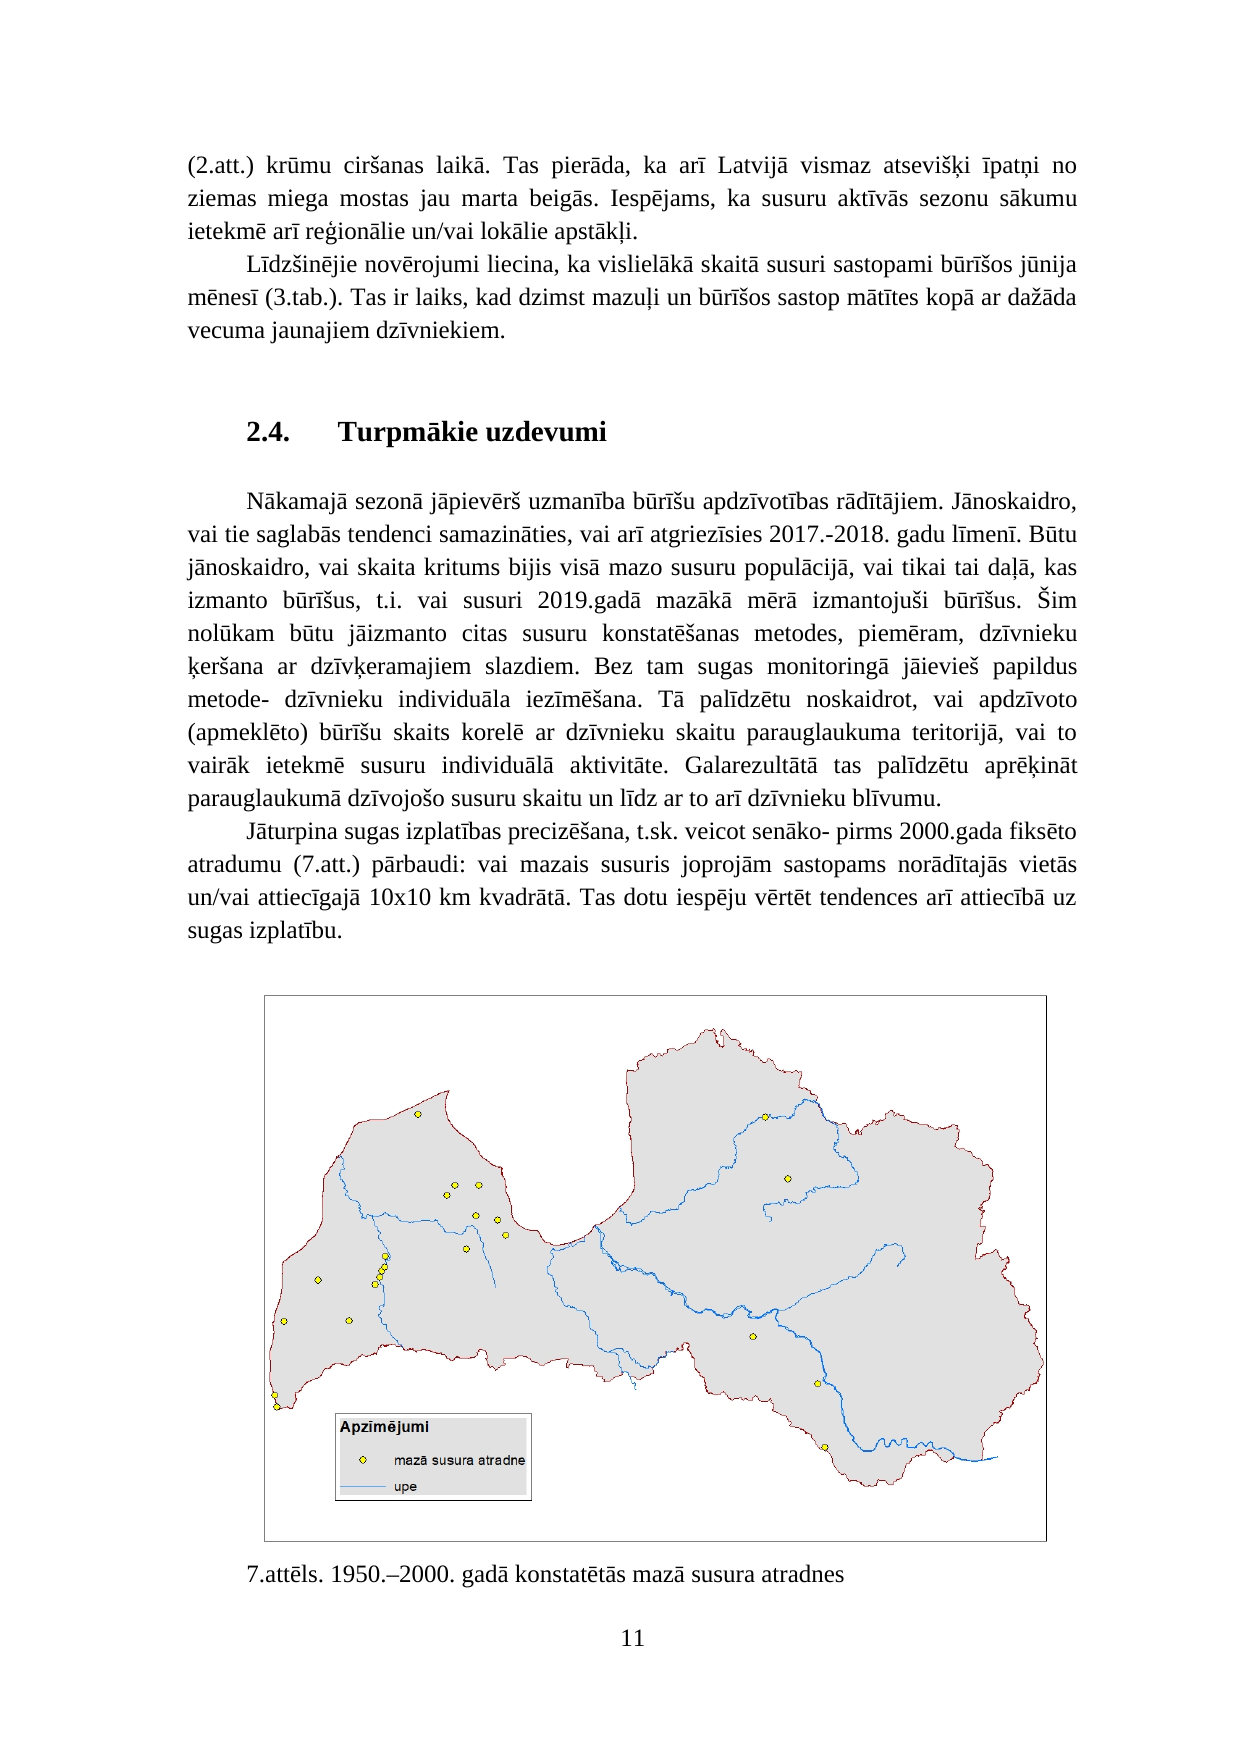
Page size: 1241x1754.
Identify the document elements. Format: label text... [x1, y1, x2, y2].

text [187, 150, 1078, 245]
text Jāturpina sugas izplatības precizēšana, t.sk. veicot senāko- pirms 2000.gada fiksēto atradumu (7.att.) pārbaudi: vai mazais susuris joprojām sastopams norādītajās vietās un/vai attiecīgajā 10x10 km kvadrātā. Tas dotu iespēju vērtēt tendences arī attiecībā uz sugas izplatību. [187, 816, 1078, 944]
text 2.4. Turpmākie uzdevumi [187, 414, 1078, 448]
picture [246, 980, 1059, 1555]
text Nākamajā sezonā jāpievērš uzmanība būrīšu apdzīvotības rādītājiem. Jānoskaidro, vai tie saglabās tendenci samazināties, vai arī atgriezīsies 2017.-2018. gadu līmenī. Būtu jānoskaidro, vai skaita kritums bijis visā mazo susuru populācijā, vai tikai tai daļā, kas izmanto būrīšus, t.i. vai susuri 2019.gadā mazākā mērā izmantojuši būrīšus. Šim nolūkam būtu jāizmanto citas susuru konstatēšanas metodes, piemēram, dzīvnieku ķeršana ar dzīvķeramajiem slazdiem. Bez tam sugas monitoringā jāievieš papildus metode- dzīvnieku individuāla iezīmēšana. Tā palīdzētu noskaidrot, vai apdzīvoto (apmeklēto) būrīšu skaits korelē ar dzīvnieku skaitu parauglaukuma teritorijā, vai to vairāk ietekmē susuru individuālā aktivitāte. Galarezultātā tas palīdzētu aprēķināt parauglaukumā dzīvojošo susuru skaitu un līdz ar to arī dzīvnieku blīvumu. [187, 486, 1078, 812]
text 7.attēls. 1950.–2000. gadā konstatētās mazā susura atradnes [187, 1559, 1078, 1588]
text Līdzšinējie novērojumi liecina, ka vislielākā skaitā susuri sastopami būrīšos jūnija mēnesī (3.tab.). Tas ir laiks, kad dzimst mazuļi un būrīšos sastop mātītes kopā ar dažāda vecuma jaunajiem dzīvniekiem. [187, 249, 1078, 344]
